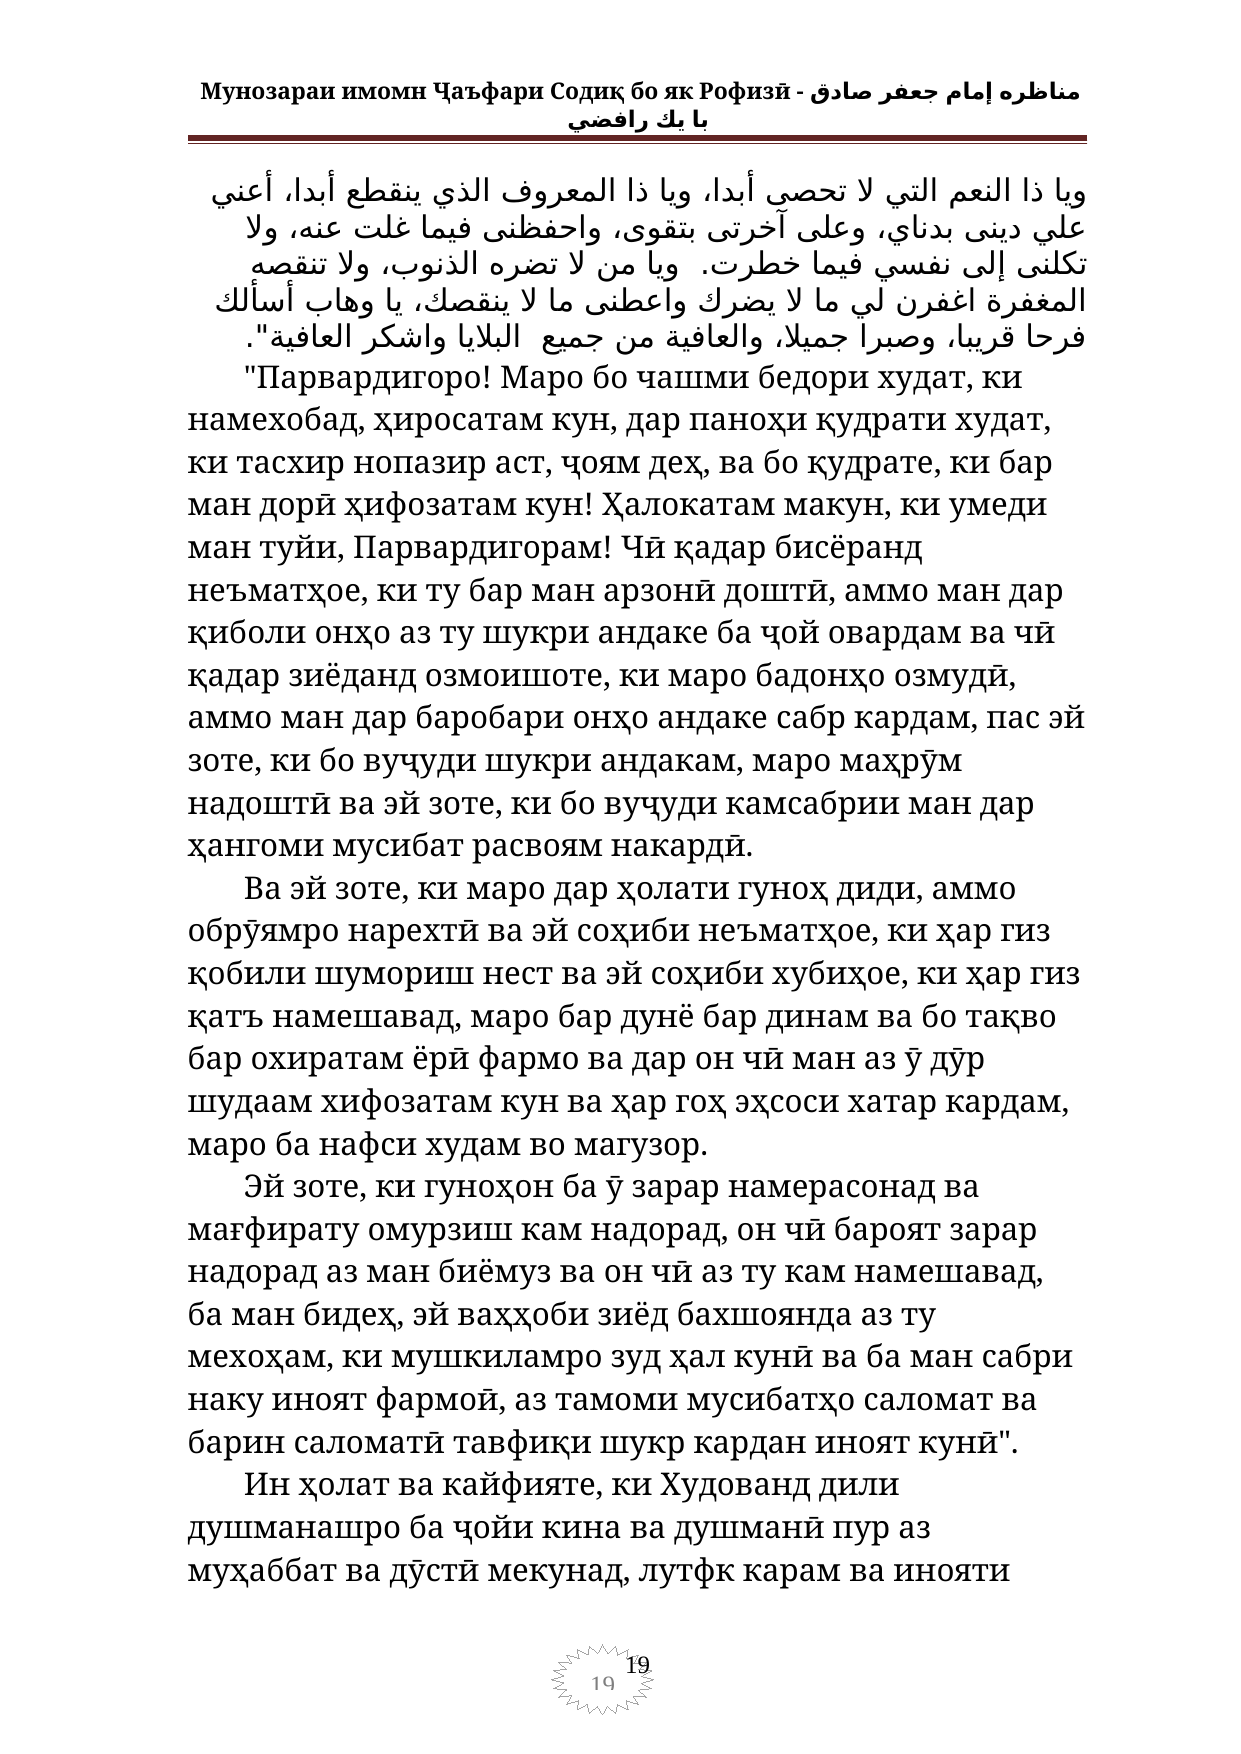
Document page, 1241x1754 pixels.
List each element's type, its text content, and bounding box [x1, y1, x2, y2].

text "Парвардигоро! Маро бо чашми бедори худат, ки намехобад, ҳиросатам кун, дар паноҳи қудрати худат, ки тасхир нопазир аст, ҷоям деҳ, ва бо қудрате, ки бар ман дорӣ ҳифозатам кун! Ҳалокатам макун, ки умеди ман туйи, Парвардигорам! Чӣ қадар бисёранд неъматҳое, ки ту бар ман арзонӣ доштӣ, аммо ман дар қиболи онҳо аз ту шукри андаке ба ҷой овардам ва чӣ қадар зиёданд озмоишоте, ки маро бадонҳо озмудӣ, аммо ман дар баробари онҳо андаке сабр кардам, пас эй зоте, ки бо вуҷуди шукри андакам, маро маҳрӯм надоштӣ ва эй зоте, ки бо вуҷуди камсабрии ман дар ҳангоми мусибат расвоям накардӣ. [187, 354, 1087, 866]
text Ва эй зоте, ки маро дар ҳолати гуноҳ диди, аммо обрӯямро нарехтӣ ва эй соҳиби неъматҳое, ки ҳар гиз қобили шумориш нест ва эй соҳиби хубиҳое, ки ҳар гиз қатъ намешавад, маро бар дунё бар динам ва бо тақво бар охиратам ёрӣ фармо ва дар он чӣ ман аз ӯ дӯр шудаам хифозатам кун ва ҳар гоҳ эҳсоси хатар кардам, маро ба нафси худам во магузор. [187, 866, 1087, 1164]
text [187, 1462, 1087, 1590]
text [187, 173, 1087, 354]
text Эй зоте, ки гуноҳон ба ӯ зарар намерасонад ва мағфирату омурзиш кам надорад, он чӣ бароят зарар надорад аз ман биёмуз ва он чӣ аз ту кам намешавад, ба ман бидеҳ, эй ваҳҳоби зиёд бахшоянда аз ту мехоҳам, ки мушкиламро зуд ҳал кунӣ ва ба ман сабри наку иноят фармоӣ, аз тамоми мусибатҳо саломат ва барин саломатӣ тавфиқи шукр кардан иноят кунӣ". [187, 1164, 1087, 1462]
